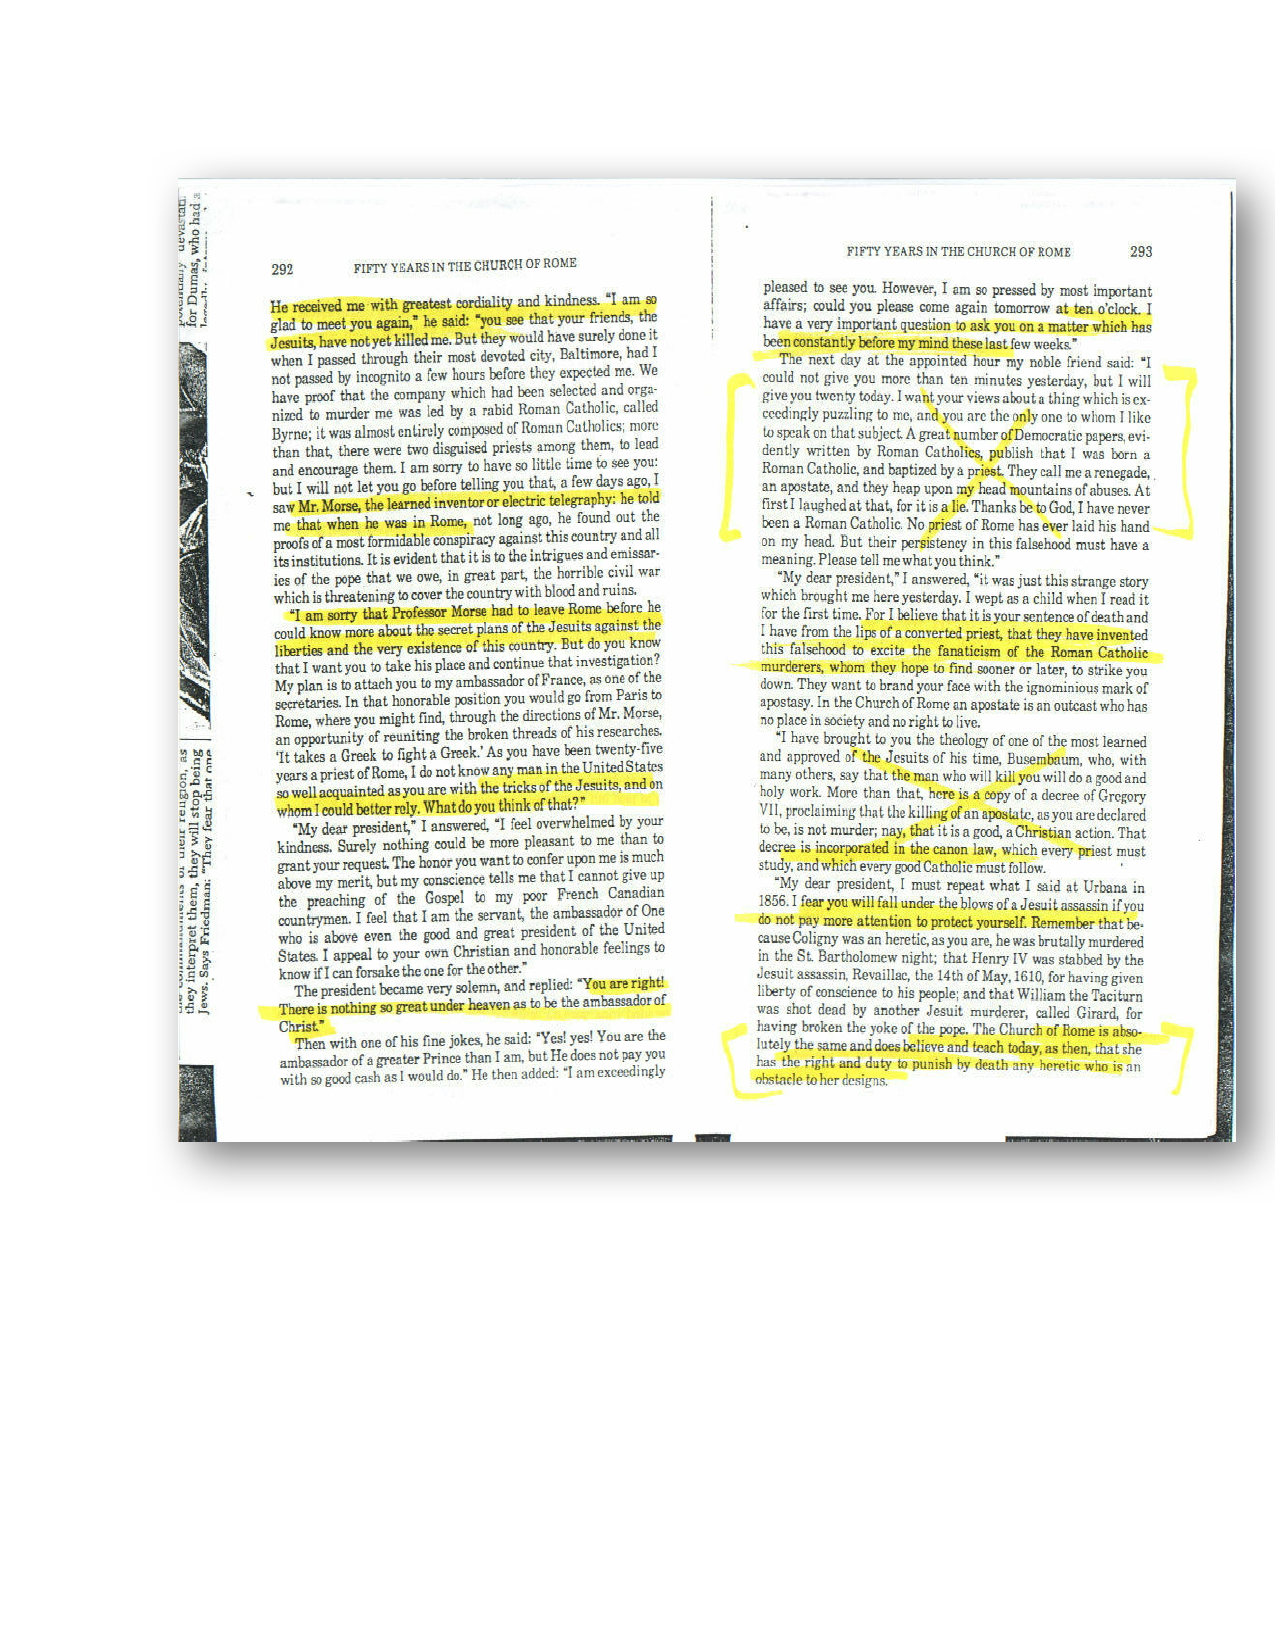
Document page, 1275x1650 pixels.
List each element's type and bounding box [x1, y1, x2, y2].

picture [178, 178, 1236, 1142]
